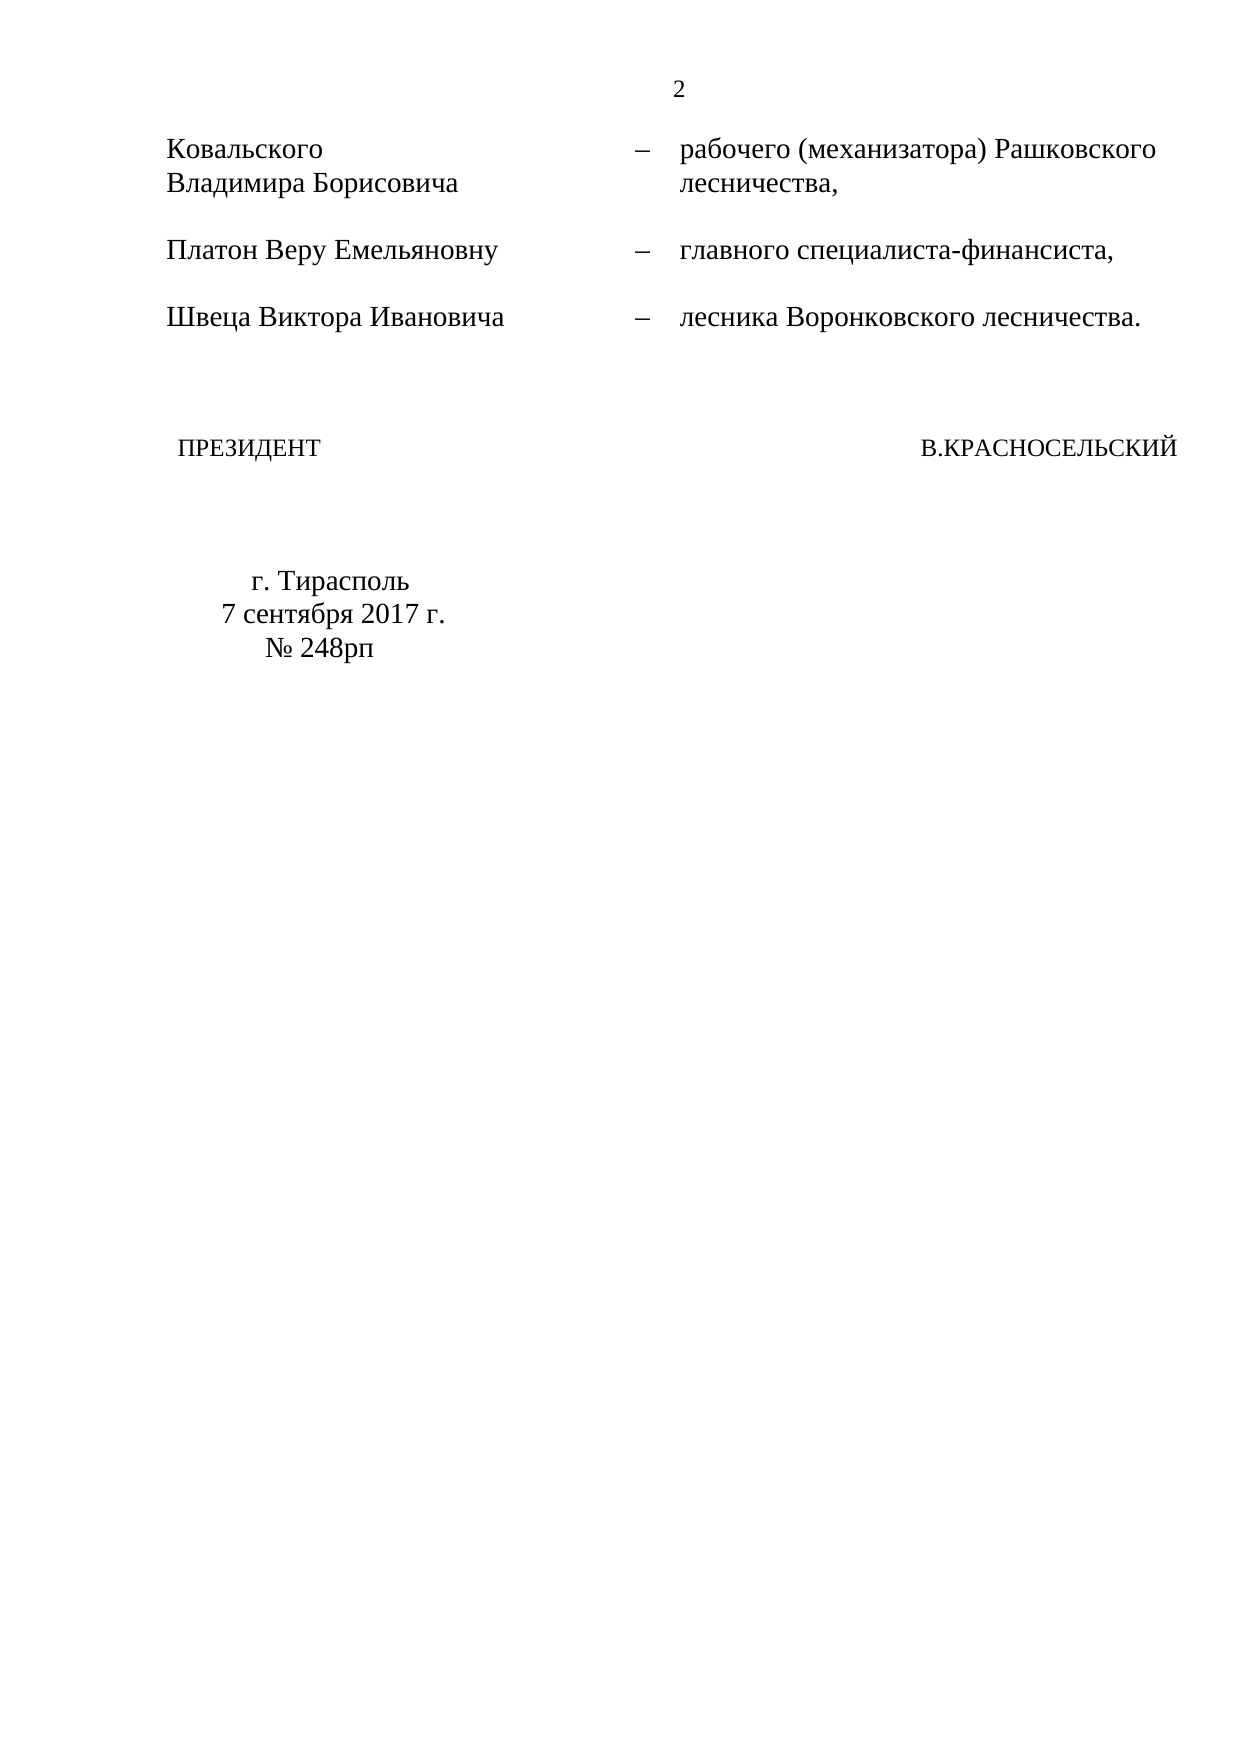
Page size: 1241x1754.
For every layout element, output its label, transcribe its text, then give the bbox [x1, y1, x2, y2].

table_cell Платон Веру Емельяновну [155, 232, 624, 299]
table_cell – [624, 299, 668, 333]
table_cell лесника Воронковского лесничества. [668, 299, 1159, 333]
table_cell Ковальского Владимира Борисовича [155, 131, 624, 232]
table_cell главного специалиста-финансиста, [668, 232, 1159, 299]
table_cell рабочего (механизатора) Рашковского лесничества, [668, 131, 1159, 232]
table_cell Швеца Виктора Ивановича [155, 299, 624, 333]
table_cell – [624, 232, 668, 299]
text 7 сентября 2017 г. [177, 596, 1181, 630]
text ПРЕЗИДЕНТ В.КРАСНОСЕЛЬСКИЙ [177, 433, 1181, 462]
text № 248рп [177, 630, 1181, 663]
table_cell – [624, 131, 668, 232]
text г. Тирасполь [177, 563, 1181, 596]
